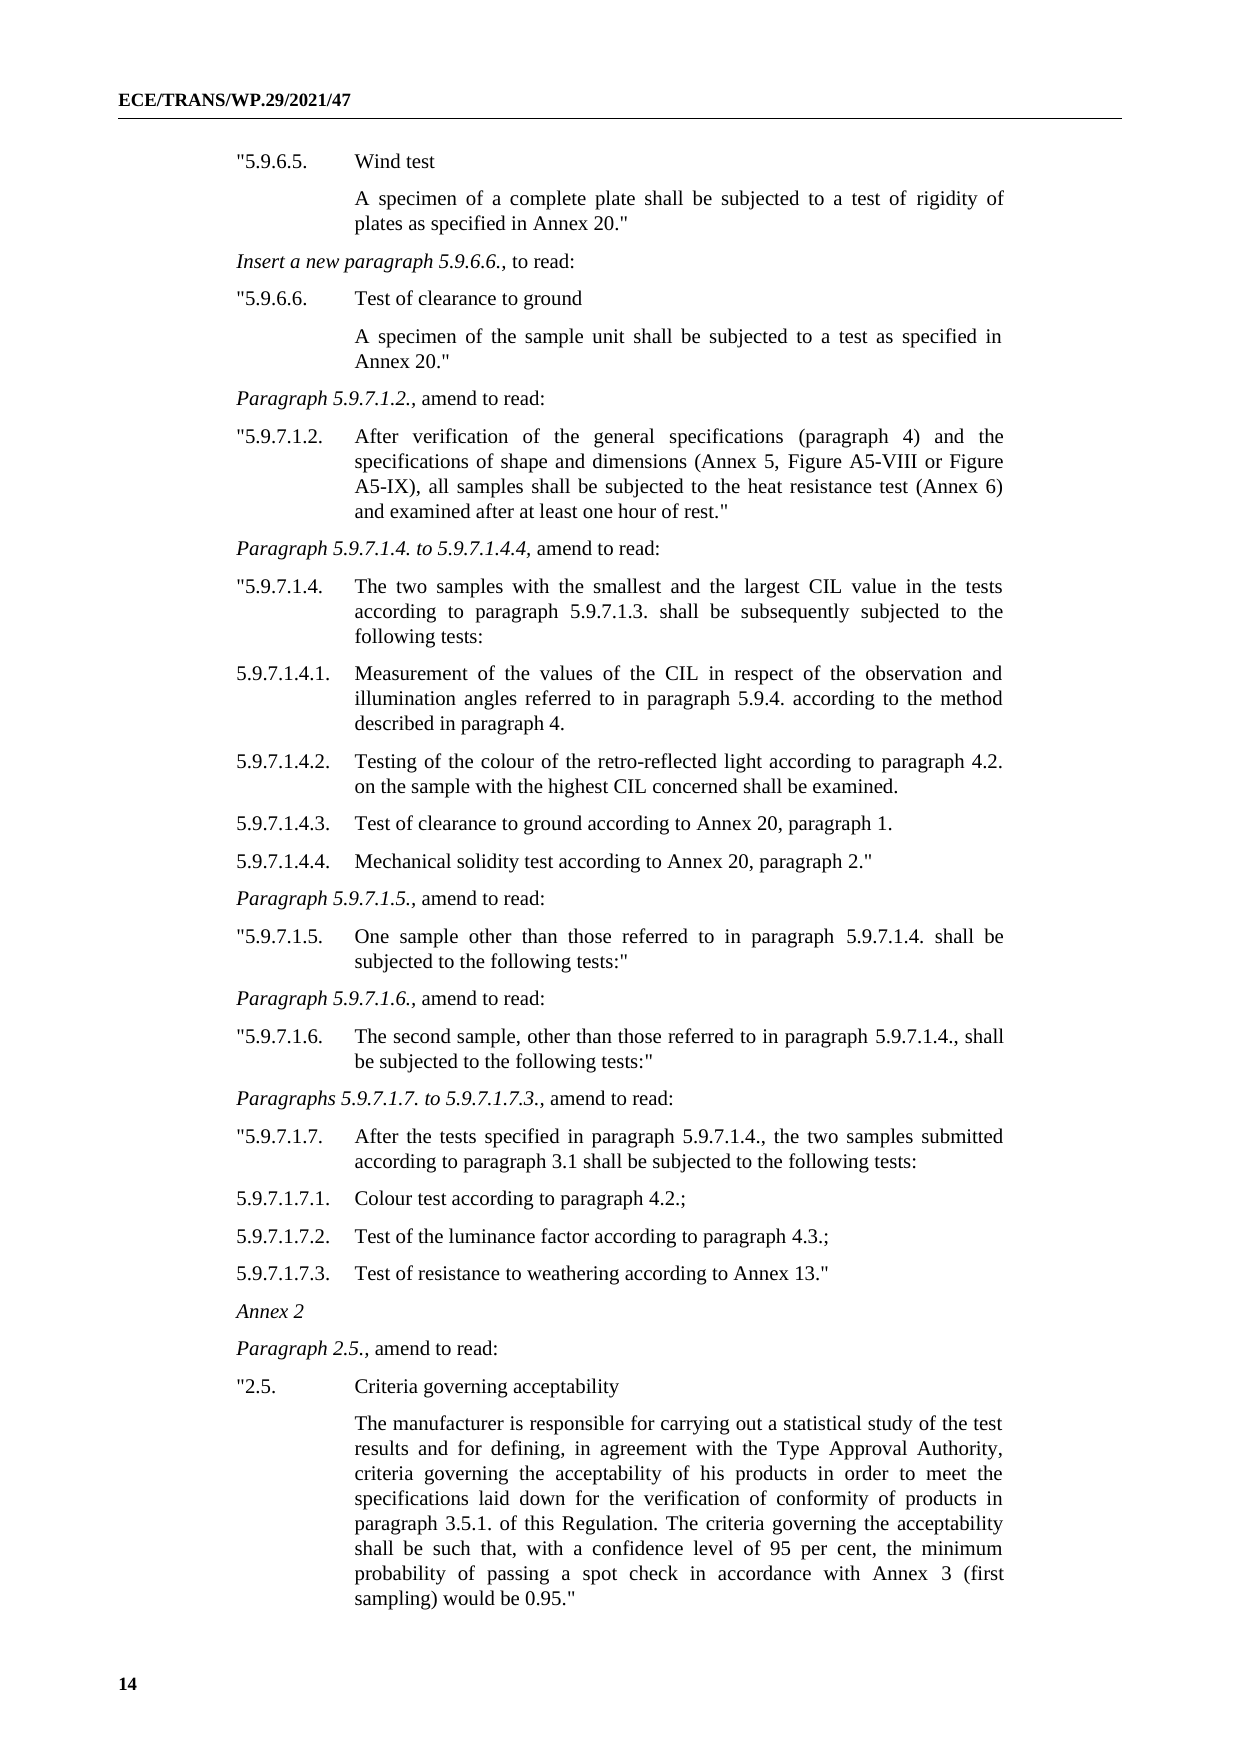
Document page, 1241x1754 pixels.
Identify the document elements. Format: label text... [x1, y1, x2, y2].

text "5.9.7.1.5. One sample other than those referred to in paragraph 5.9.7.1.4. shall be subjected to the following tests:" [236, 923, 1004, 973]
text 5.9.7.1.4.3. Test of clearance to ground according to Annex 20, paragraph 1. [236, 810, 1004, 835]
text "5.9.7.1.6. The second sample, other than those referred to in paragraph 5.9.7.1.4., shall be subjected to the following tests:" [236, 1023, 1004, 1073]
text "5.9.6.6. Test of clearance to ground [236, 285, 1004, 310]
text "5.9.7.1.4. The two samples with the smallest and the largest CIL value in the tests according to paragraph 5.9.7.1.3. shall be subsequently subjected to the following tests: [236, 573, 1004, 648]
text "2.5. Criteria governing acceptability [236, 1373, 1004, 1398]
text Paragraph 5.9.7.1.6., amend to read: [236, 985, 1004, 1010]
text "5.9.7.1.7. After the tests specified in paragraph 5.9.7.1.4., the two samples submitted according to paragraph 3.1 shall be subjected to the following tests: [236, 1123, 1004, 1173]
text Paragraph 2.5., amend to read: [236, 1335, 1004, 1360]
text Paragraph 5.9.7.1.5., amend to read: [236, 885, 1004, 910]
text 5.9.7.1.4.1. Measurement of the values of the CIL in respect of the observation and illumination angles referred to in paragraph 5.9.4. according to the method described in paragraph 4. [236, 660, 1004, 735]
text Insert a new paragraph 5.9.6.6., to read: [236, 248, 1004, 273]
text Paragraph 5.9.7.1.2., amend to read: [236, 385, 1004, 410]
text Paragraphs 5.9.7.1.7. to 5.9.7.1.7.3., amend to read: [236, 1085, 1004, 1110]
text The manufacturer is responsible for carrying out a statistical study of the test results and for defining, in agreement with the Type Approval Authority, criteria governing the acceptability of his products in order to meet the specifications laid down for the verification of conformity of products in paragraph 3.5.1. of this Regulation. The criteria governing the acceptability shall be such that, with a confidence level of 95 per cent, the minimum probability of passing a spot check in accordance with Annex 3 (first sampling) would be 0.95." [354, 1410, 1004, 1610]
text A specimen of the sample unit shall be subjected to a test as specified in Annex 20." [354, 323, 1004, 373]
text 5.9.7.1.7.2. Test of the luminance factor according to paragraph 4.3.; [236, 1223, 1004, 1248]
text Annex 2 [236, 1298, 1004, 1323]
text A specimen of a complete plate shall be subjected to a test of rigidity of plates as specified in Annex 20." [354, 185, 1004, 235]
text "5.9.6.5. Wind test [236, 148, 1004, 173]
text 5.9.7.1.4.4. Mechanical solidity test according to Annex 20, paragraph 2." [236, 848, 1004, 873]
text 5.9.7.1.7.1. Colour test according to paragraph 4.2.; [236, 1185, 1004, 1210]
text Paragraph 5.9.7.1.4. to 5.9.7.1.4.4, amend to read: [236, 535, 1004, 560]
text "5.9.7.1.2. After verification of the general specifications (paragraph 4) and the specifications of shape and dimensions (Annex 5, Figure A5-VIII or Figure A5-IX), all samples shall be subjected to the heat resistance test (Annex 6) and examined after at least one hour of rest." [236, 423, 1004, 523]
text 5.9.7.1.7.3. Test of resistance to weathering according to Annex 13." [236, 1260, 1004, 1285]
text 5.9.7.1.4.2. Testing of the colour of the retro-reflected light according to paragraph 4.2. on the sample with the highest CIL concerned shall be examined. [236, 748, 1004, 798]
